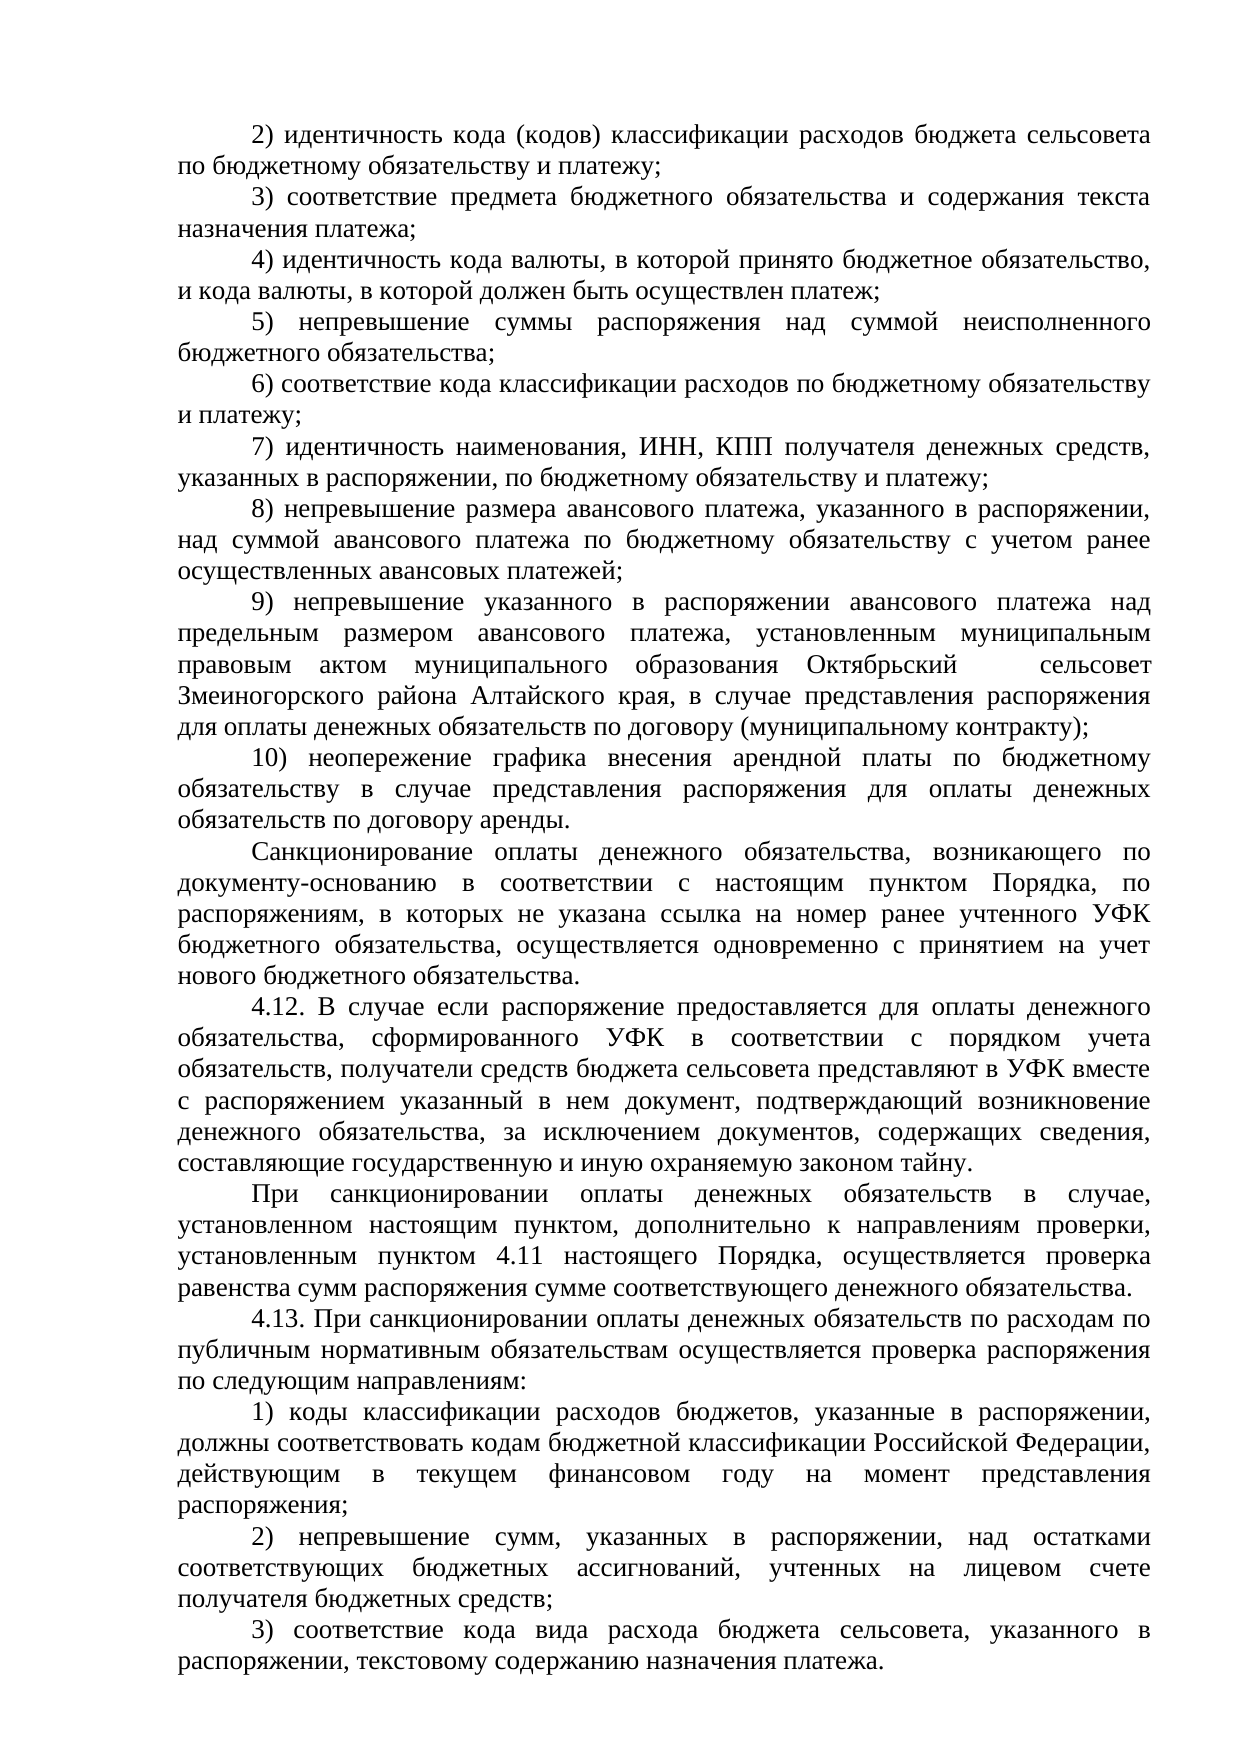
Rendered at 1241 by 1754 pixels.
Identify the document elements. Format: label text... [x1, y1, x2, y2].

text 4) идентичность кода валюты, в которой принято бюджетное обязательство, и кода валюты, в которой должен быть осуществлен платеж; [177, 243, 1152, 305]
text 10) неопережение графика внесения арендной платы по бюджетному обязательству в случае представления распоряжения для оплаты денежных обязательств по договору аренды. [177, 741, 1152, 834]
text 4.13. При санкционировании оплаты денежных обязательств по расходам по публичным нормативным обязательствам осуществляется проверка распоряжения по следующим направлениям: [177, 1302, 1152, 1395]
text 9) непревышение указанного в распоряжении авансового платежа над предельным размером авансового платежа, установленным муниципальным правовым актом муниципального образования Октябрьский сельсовет Змеиногорского района Алтайского края, в случае представления распоряжения для оплаты денежных обязательств по договору (муниципальному контракту); [177, 585, 1152, 741]
text 3) соответствие предмета бюджетного обязательства и содержания текста назначения платежа; [177, 181, 1152, 243]
text 3) соответствие кода вида расхода бюджета сельсовета, указанного в распоряжении, текстовому содержанию назначения платежа. [177, 1613, 1152, 1676]
text 2) идентичность кода (кодов) классификации расходов бюджета сельсовета по бюджетному обязательству и платежу; [177, 118, 1152, 181]
text При санкционировании оплаты денежных обязательств в случае, установленном настоящим пунктом, дополнительно к направлениям проверки, установленным пунктом 4.11 настоящего Порядка, осуществляется проверка равенства сумм распоряжения сумме соответствующего денежного обязательства. [177, 1177, 1152, 1302]
text 5) непревышение суммы распоряжения над суммой неисполненного бюджетного обязательства; [177, 305, 1152, 367]
text 4.12. В случае если распоряжение предоставляется для оплаты денежного обязательства, сформированного УФК в соответствии с порядком учета обязательств, получатели средств бюджета сельсовета представляют в УФК вместе с распоряжением указанный в нем документ, подтверждающий возникновение денежного обязательства, за исключением документов, содержащих сведения, составляющие государственную и иную охраняемую законом тайну. [177, 990, 1152, 1177]
text 6) соответствие кода классификации расходов по бюджетному обязательству и платежу; [177, 367, 1152, 430]
text 2) непревышение сумм, указанных в распоряжении, над остатками соответствующих бюджетных ассигнований, учтенных на лицевом счете получателя бюджетных средств; [177, 1520, 1152, 1613]
text 7) идентичность наименования, ИНН, КПП получателя денежных средств, указанных в распоряжении, по бюджетному обязательству и платежу; [177, 430, 1152, 492]
text 8) непревышение размера авансового платежа, указанного в распоряжении, над суммой авансового платежа по бюджетному обязательству с учетом ранее осуществленных авансовых платежей; [177, 492, 1152, 585]
text Санкционирование оплаты денежного обязательства, возникающего по документу-основанию в соответствии с настоящим пунктом Порядка, по распоряжениям, в которых не указана ссылка на номер ранее учтенного УФК бюджетного обязательства, осуществляется одновременно с принятием на учет нового бюджетного обязательства. [177, 834, 1152, 990]
text 1) коды классификации расходов бюджетов, указанные в распоряжении, должны соответствовать кодам бюджетной классификации Российской Федерации, действующим в текущем финансовом году на момент представления распоряжения; [177, 1395, 1152, 1520]
